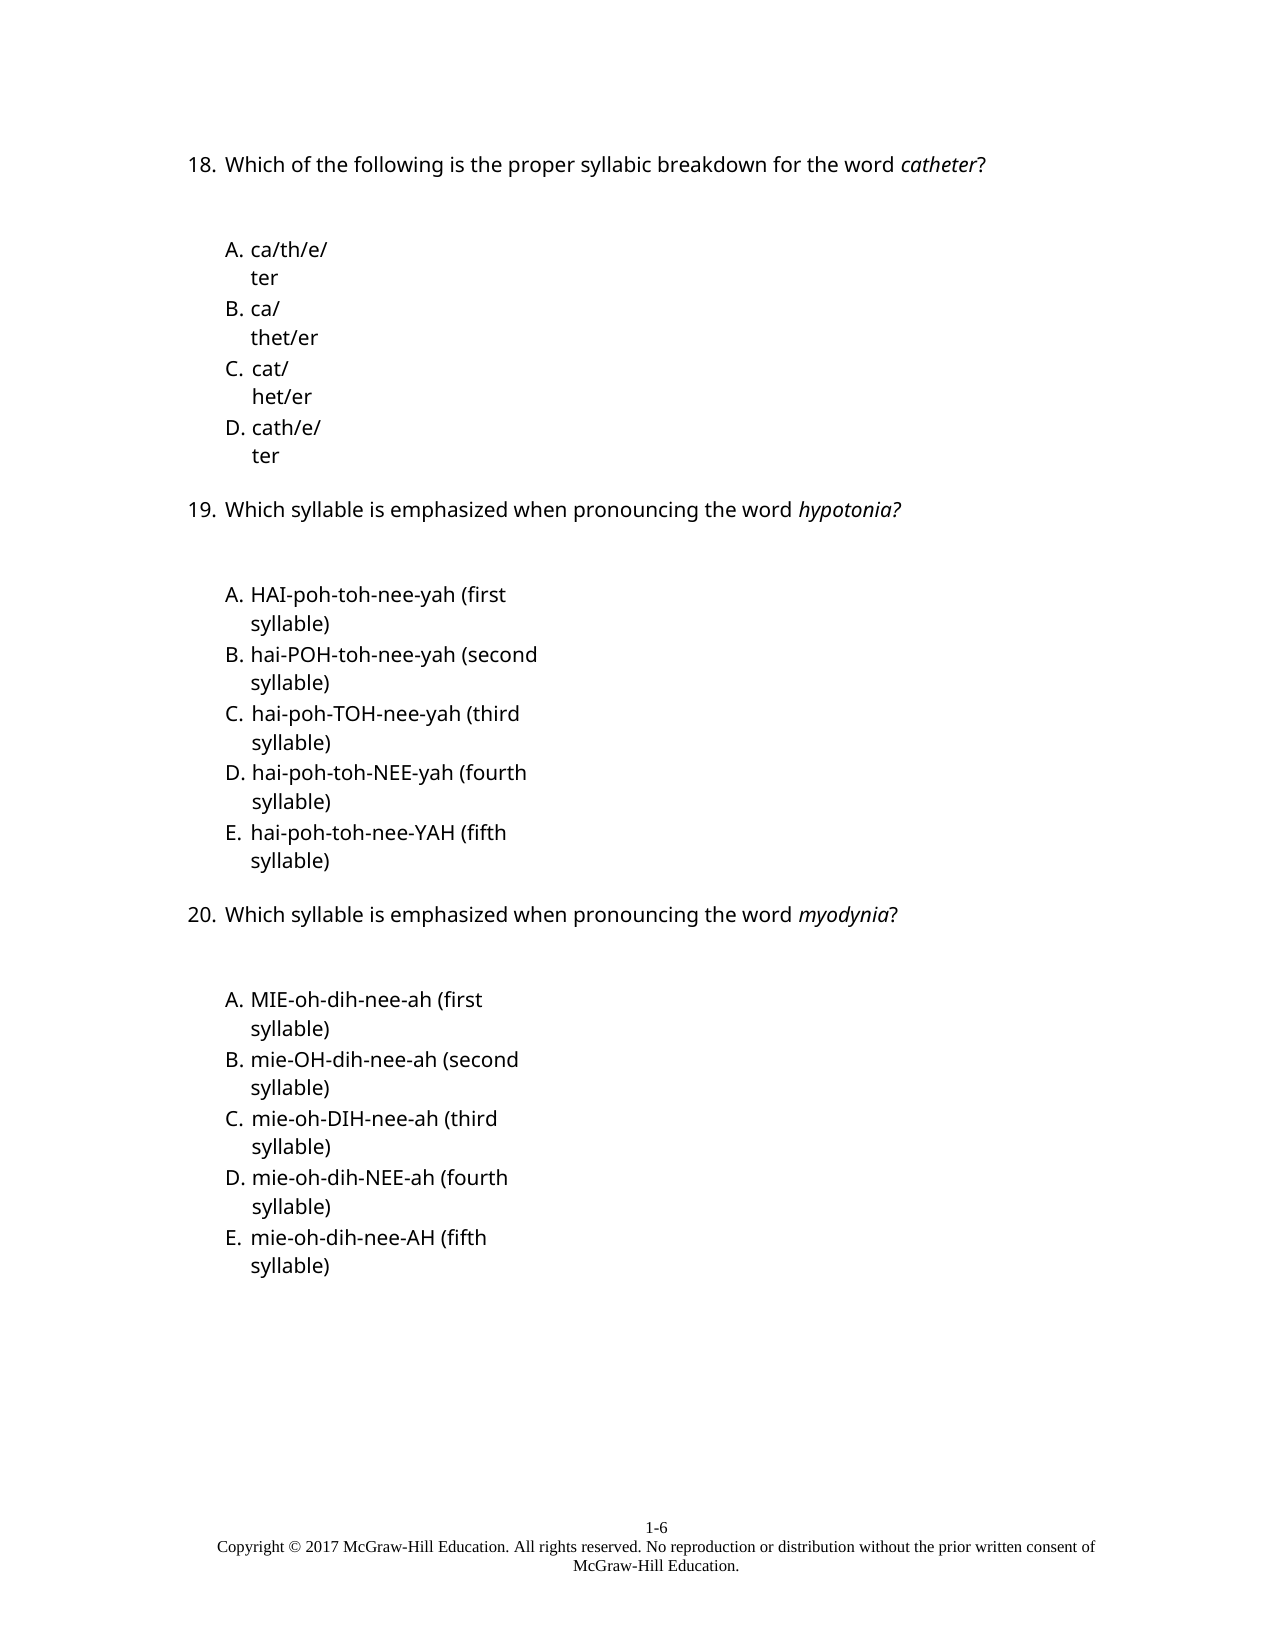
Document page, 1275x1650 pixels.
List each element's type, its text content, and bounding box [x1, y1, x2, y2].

table_header Which of the following is the proper syllabic breakdown for the word catheter? [225, 150, 1125, 470]
table_header 18. [188, 150, 225, 470]
table_header 19. [188, 496, 225, 875]
table_header Which syllable is emphasized when pronouncing the word hypotonia? [225, 496, 1125, 875]
table_header 20. [188, 900, 225, 1280]
table_header Which syllable is emphasized when pronouncing the word myodynia? [225, 900, 1125, 1280]
